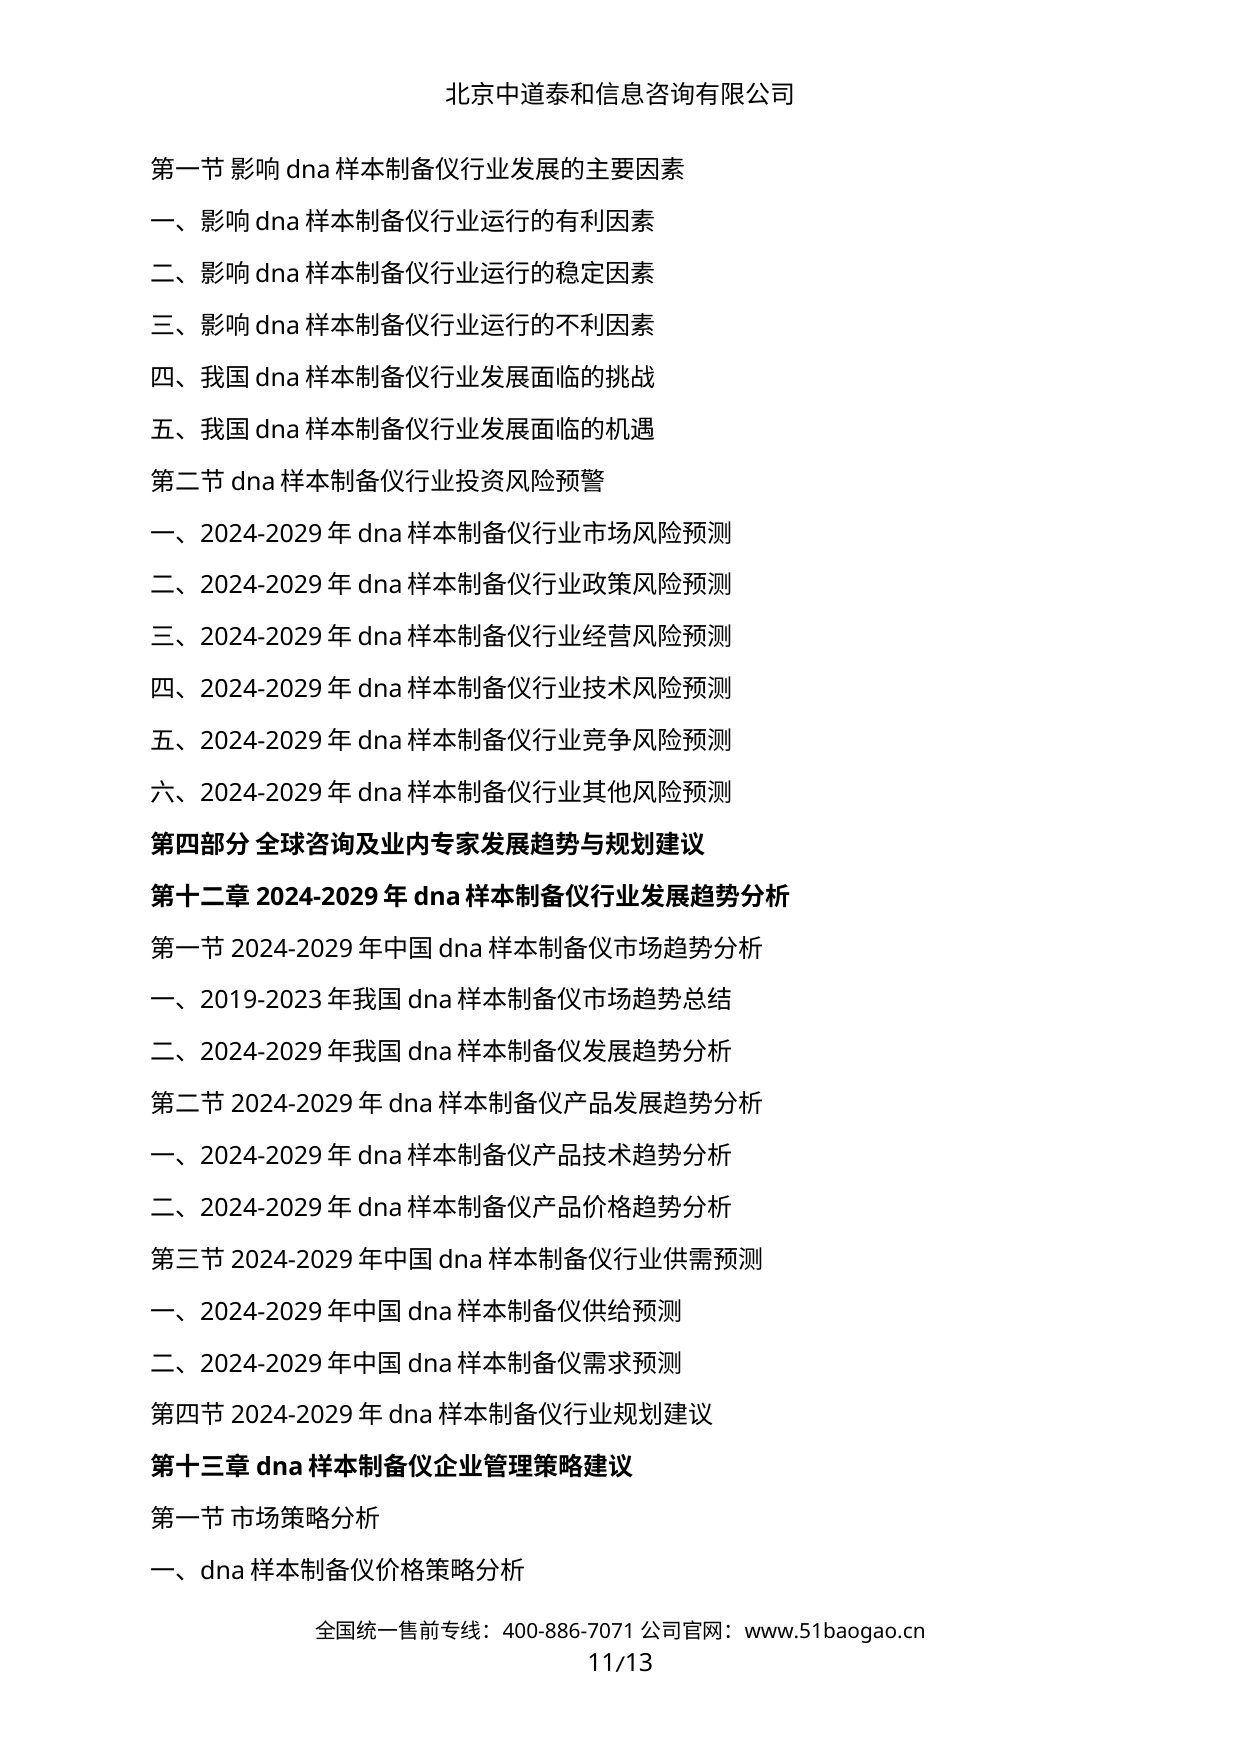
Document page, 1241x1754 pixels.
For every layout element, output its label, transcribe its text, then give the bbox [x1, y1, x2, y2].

text 二、2024-2029年dna样本制备仪产品价格趋势分析 [150, 1187, 1090, 1224]
text 第二节 2024-2029年dna样本制备仪产品发展趋势分析 [150, 1084, 1090, 1120]
text 二、2024-2029年dna样本制备仪行业政策风险预测 [150, 565, 1090, 601]
text 六、2024-2029年dna样本制备仪行业其他风险预测 [150, 772, 1090, 809]
text 二、2024-2029年中国dna样本制备仪需求预测 [150, 1343, 1090, 1379]
text 第三节 2024-2029年中国dna样本制备仪行业供需预测 [150, 1239, 1090, 1276]
text 三、影响dna样本制备仪行业运行的不利因素 [150, 306, 1090, 342]
text 四、2024-2029年dna样本制备仪行业技术风险预测 [150, 669, 1090, 705]
text 二、影响dna样本制备仪行业运行的稳定因素 [150, 254, 1090, 290]
text 第一节 影响dna样本制备仪行业发展的主要因素 [150, 150, 1090, 186]
text 第一节 市场策略分析 [150, 1499, 1090, 1535]
text 一、2024-2029年dna样本制备仪产品技术趋势分析 [150, 1136, 1090, 1172]
text 一、影响dna样本制备仪行业运行的有利因素 [150, 202, 1090, 238]
text 第十三章 dna样本制备仪企业管理策略建议 [150, 1447, 1090, 1483]
text 五、我国dna样本制备仪行业发展面临的机遇 [150, 409, 1090, 446]
text 第一节 2024-2029年中国dna样本制备仪市场趋势分析 [150, 928, 1090, 964]
text 第四部分 全球咨询及业内专家发展趋势与规划建议 [150, 824, 1090, 861]
text 一、2024-2029年dna样本制备仪行业市场风险预测 [150, 513, 1090, 549]
text 四、我国dna样本制备仪行业发展面临的挑战 [150, 357, 1090, 394]
text 二、2024-2029年我国dna样本制备仪发展趋势分析 [150, 1032, 1090, 1068]
text 三、2024-2029年dna样本制备仪行业经营风险预测 [150, 617, 1090, 653]
text 一、2019-2023年我国dna样本制备仪市场趋势总结 [150, 980, 1090, 1016]
text 一、2024-2029年中国dna样本制备仪供给预测 [150, 1291, 1090, 1327]
text 第二节 dna样本制备仪行业投资风险预警 [150, 461, 1090, 497]
text 五、2024-2029年dna样本制备仪行业竞争风险预测 [150, 721, 1090, 757]
text 第四节 2024-2029年dna样本制备仪行业规划建议 [150, 1395, 1090, 1431]
text 一、dna样本制备仪价格策略分析 [150, 1551, 1090, 1587]
text 第十二章 2024-2029年dna样本制备仪行业发展趋势分析 [150, 876, 1090, 912]
